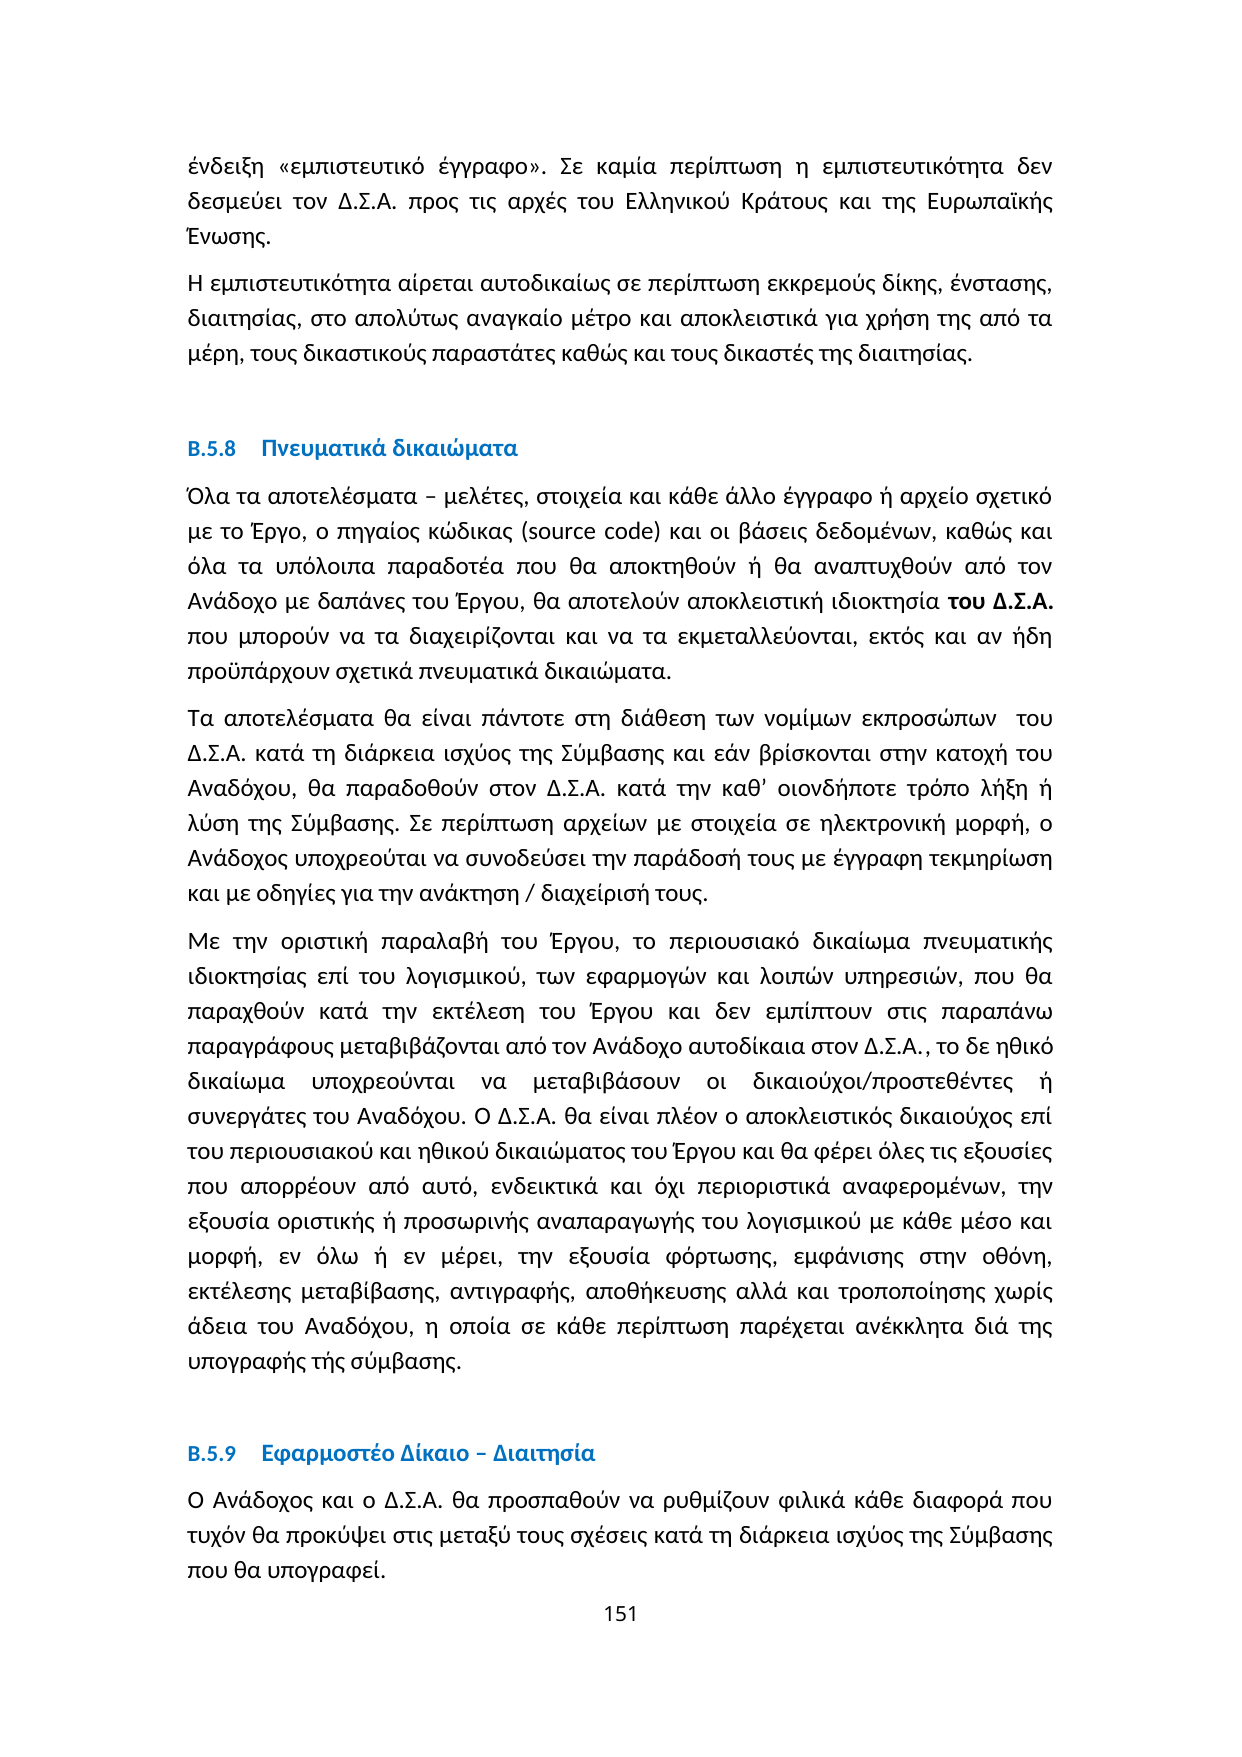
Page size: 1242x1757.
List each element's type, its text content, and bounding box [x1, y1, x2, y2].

subtitle Εφαρμοστέο Δίκαιο – Διαιτησία [187, 1437, 1054, 1468]
subtitle Πνευματικά δικαιώματα [187, 432, 1054, 463]
text Όλα τα αποτελέσματα – μελέτες, στοιχεία και κάθε άλλο έγγραφο ή αρχείο σχετικό με το Έργο, o πηγαίος κώδικας (source code) και οι βάσεις δεδομένων, καθώς και όλα τα υπόλοιπα παραδοτέα που θα αποκτηθούν ή θα αναπτυχθούν από τον Ανάδοχο με δαπάνες του Έργου, θα αποτελούν αποκλειστική ιδιοκτησία του Δ.Σ.Α. που μπορούν να τα διαχειρίζονται και να τα εκμεταλλεύονται, εκτός και αν ήδη προϋπάρχουν σχετικά πνευματικά δικαιώματα. [187, 480, 1054, 686]
text Τα αποτελέσματα θα είναι πάντοτε στη διάθεση των νομίμων εκπροσώπων του Δ.Σ.Α. κατά τη διάρκεια ισχύος της Σύμβασης και εάν βρίσκονται στην κατοχή του Αναδόχου, θα παραδοθούν στον Δ.Σ.Α. κατά την καθ’ οιονδήποτε τρόπο λήξη ή λύση της Σύμβασης. Σε περίπτωση αρχείων με στοιχεία σε ηλεκτρονική μορφή, ο Ανάδοχος υποχρεούται να συνοδεύσει την παράδοσή τους με έγγραφη τεκμηρίωση και με οδηγίες για την ανάκτηση / διαχείρισή τους. [187, 702, 1054, 908]
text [187, 150, 1054, 251]
text Με την οριστική παραλαβή του Έργου, το περιουσιακό δικαίωμα πνευματικής ιδιοκτησίας επί του λογισμικού, των εφαρμογών και λοιπών υπηρεσιών, που θα παραχθούν κατά την εκτέλεση του Έργου και δεν εμπίπτουν στις παραπάνω παραγράφους μεταβιβάζονται από τον Ανάδοχο αυτοδίκαια στον Δ.Σ.Α., το δε ηθικό δικαίωμα υποχρεούνται να μεταβιβάσουν οι δικαιούχοι/προστεθέντες ή συνεργάτες του Αναδόχου. Ο Δ.Σ.Α. θα είναι πλέον ο αποκλειστικός δικαιούχος επί του περιουσιακού και ηθικού δικαιώματος του Έργου και θα φέρει όλες τις εξουσίες που απορρέουν από αυτό, ενδεικτικά και όχι περιοριστικά αναφερομένων, την εξουσία οριστικής ή προσωρινής αναπαραγωγής του λογισμικού με κάθε μέσο και μορφή, εν όλω ή εν μέρει, την εξουσία φόρτωσης, εμφάνισης στην οθόνη, εκτέλεσης μεταβίβασης, αντιγραφής, αποθήκευσης αλλά και τροποποίησης χωρίς άδεια του Αναδόχου, η οποία σε κάθε περίπτωση παρέχεται ανέκκλητα διά της υπογραφής τής σύμβασης. [187, 925, 1054, 1376]
text Η εμπιστευτικότητα αίρεται αυτοδικαίως σε περίπτωση εκκρεμούς δίκης, ένστασης, διαιτησίας, στο απολύτως αναγκαίο μέτρο και αποκλειστικά για χρήση της από τα μέρη, τους δικαστικούς παραστάτες καθώς και τους δικαστές της διαιτησίας. [187, 267, 1054, 368]
text Ο Ανάδοχος και ο Δ.Σ.Α. θα προσπαθούν να ρυθμίζουν φιλικά κάθε διαφορά που τυχόν θα προκύψει στις μεταξύ τους σχέσεις κατά τη διάρκεια ισχύος της Σύμβασης που θα υπογραφεί. [187, 1485, 1054, 1585]
